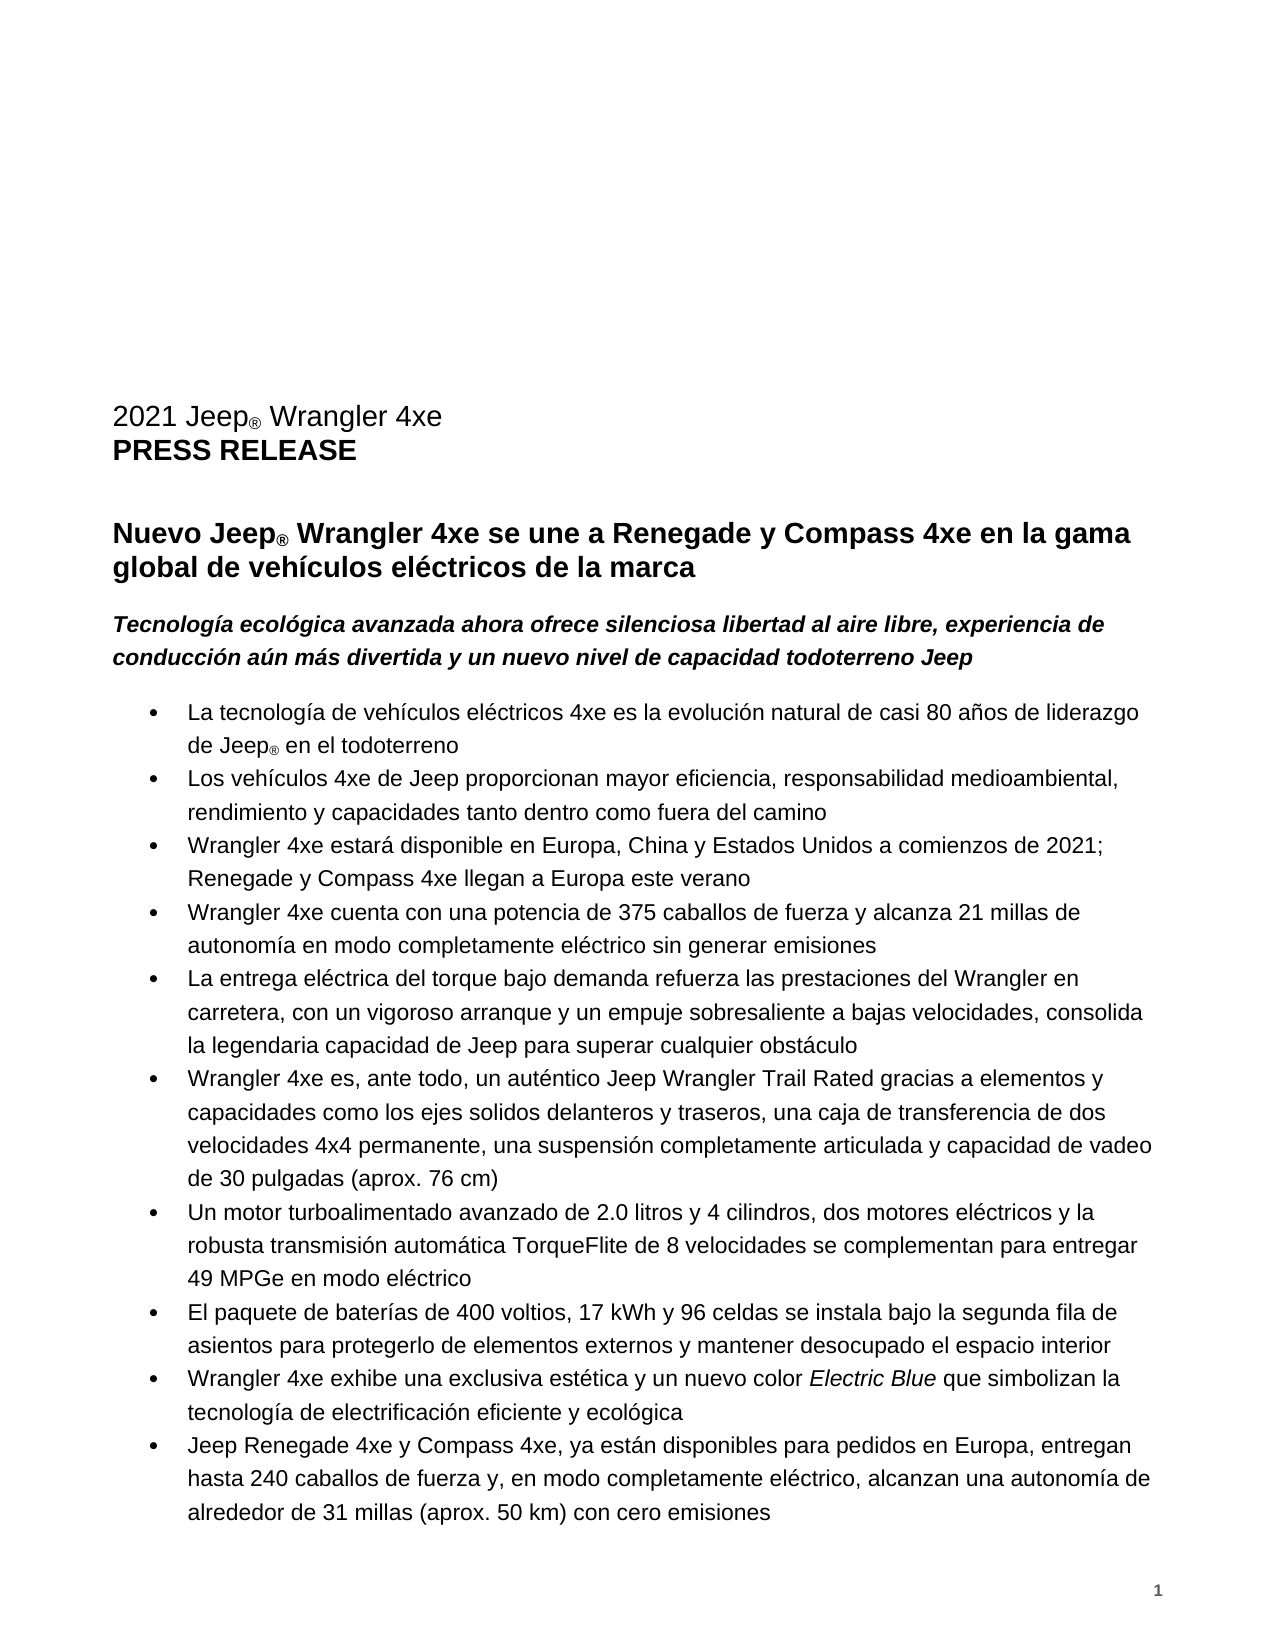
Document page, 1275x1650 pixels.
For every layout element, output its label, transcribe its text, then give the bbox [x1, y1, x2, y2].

subtitle La entrega eléctrica del torque bajo demanda refuerza las prestaciones del Wrangler en carretera, con un vigoroso arranque y un empuje sobresaliente a bajas velocidades, consolida la legendaria capacidad de Jeep para superar cualquier obstáculo [150, 958, 1162, 1058]
subtitle El paquete de baterías de 400 voltios, 17 kWh y 96 celdas se instala bajo la segunda fila de asientos para protegerlo de elementos externos y mantener desocupado el espacio interior [150, 1291, 1162, 1358]
subtitle Wrangler 4xe estará disponible en Europa, China y Estados Unidos a comienzos de 2021; Renegade y Compass 4xe llegan a Europa este verano [150, 825, 1162, 891]
subtitle Wrangler 4xe exhibe una exclusiva estética y un nuevo color Electric Blue que simbolizan la tecnología de electrificación eficiente y ecológica [150, 1358, 1162, 1425]
subtitle Wrangler 4xe es, ante todo, un auténtico Jeep Wrangler Trail Rated gracias a elementos y capacidades como los ejes solidos delanteros y traseros, una caja de transferencia de dos velocidades 4x4 permanente, una suspensión completamente articulada y capacidad de vadeo de 30 pulgadas (aprox. 76 cm) [150, 1058, 1162, 1191]
subtitle Nuevo Jeep® Wrangler 4xe se une a Renegade y Compass 4xe en la gama global de vehículos eléctricos de la marca [112, 516, 1162, 583]
subtitle Tecnología ecológica avanzada ahora ofrece silenciosa libertad al aire libre, experiencia de conducción aún más divertida y un nuevo nivel de capacidad todoterreno Jeep [112, 604, 1162, 671]
subtitle Wrangler 4xe cuenta con una potencia de 375 caballos de fuerza y alcanza 21 millas de autonomía en modo completamente eléctrico sin generar emisiones [150, 891, 1162, 958]
subtitle La tecnología de vehículos eléctricos 4xe es la evolución natural de casi 80 años de liderazgo de Jeep® en el todoterreno [150, 691, 1162, 758]
text 2021 Jeep® Wrangler 4xe [112, 399, 1162, 432]
subtitle Un motor turboalimentado avanzado de 2.0 litros y 4 cilindros, dos motores eléctricos y la robusta transmisión automática TorqueFlite de 8 velocidades se complementan para entregar 49 MPGe en modo eléctrico [150, 1191, 1162, 1291]
subtitle Jeep Renegade 4xe y Compass 4xe, ya están disponibles para pedidos en Europa, entregan hasta 240 caballos de fuerza y, en modo completamente eléctrico, alcanzan una autonomía de alrededor de 31 millas (aprox. 50 km) con cero emisiones [150, 1425, 1162, 1525]
text PRESS RELEASE [112, 432, 1162, 466]
subtitle Los vehículos 4xe de Jeep proporcionan mayor eficiencia, responsabilidad medioambiental, rendimiento y capacidades tanto dentro como fuera del camino [150, 758, 1162, 825]
